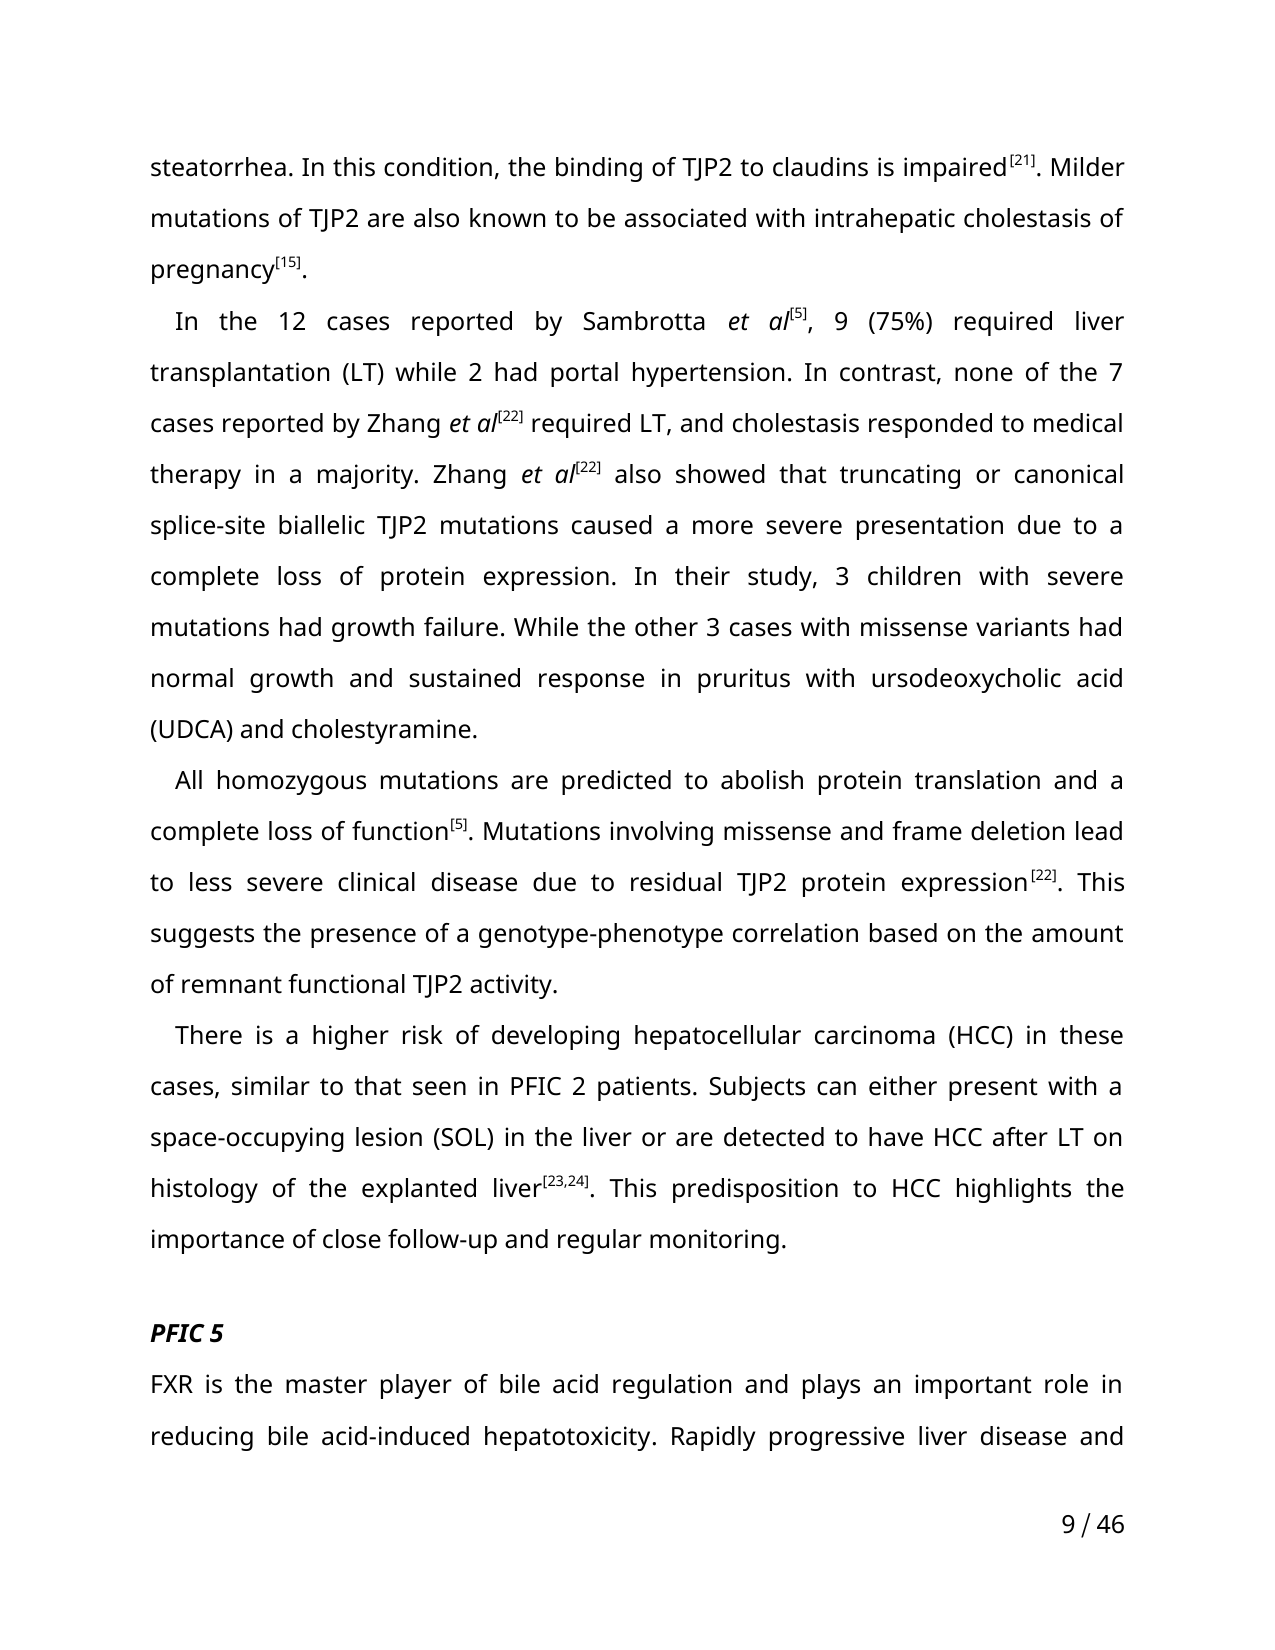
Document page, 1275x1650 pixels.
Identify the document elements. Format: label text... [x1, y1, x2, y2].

text PFIC 5 [150, 1316, 1125, 1350]
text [150, 1367, 1125, 1452]
text There is a higher risk of developing hepatocellular carcinoma (HCC) in these cases, similar to that seen in PFIC 2 patients. Subjects can either present with a space-occupying lesion (SOL) in the liver or are detected to have HCC after LT on histology of the explanted liver[23,24]. This predisposition to HCC highlights the importance of close follow-up and regular monitoring. [150, 1018, 1125, 1256]
text In the 12 cases reported by Sambrotta et al[5], 9 (75%) required liver transplantation (LT) while 2 had portal hypertension. In contrast, none of the 7 cases reported by Zhang et al[22] required LT, and cholestasis responded to medical therapy in a majority. Zhang et al[22] also showed that truncating or canonical splice-site biallelic TJP2 mutations caused a more severe presentation due to a complete loss of protein expression. In their study, 3 children with severe mutations had growth failure. While the other 3 cases with missense variants had normal growth and sustained response in pruritus with ursodeoxycholic acid (UDCA) and cholestyramine. [150, 303, 1125, 746]
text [150, 150, 1125, 286]
text All homozygous mutations are predicted to abolish protein translation and a complete loss of function[5]. Mutations involving missense and frame deletion lead to less severe clinical disease due to residual TJP2 protein expression[22]. This suggests the presence of a genotype-phenotype correlation based on the amount of remnant functional TJP2 activity. [150, 762, 1125, 1001]
